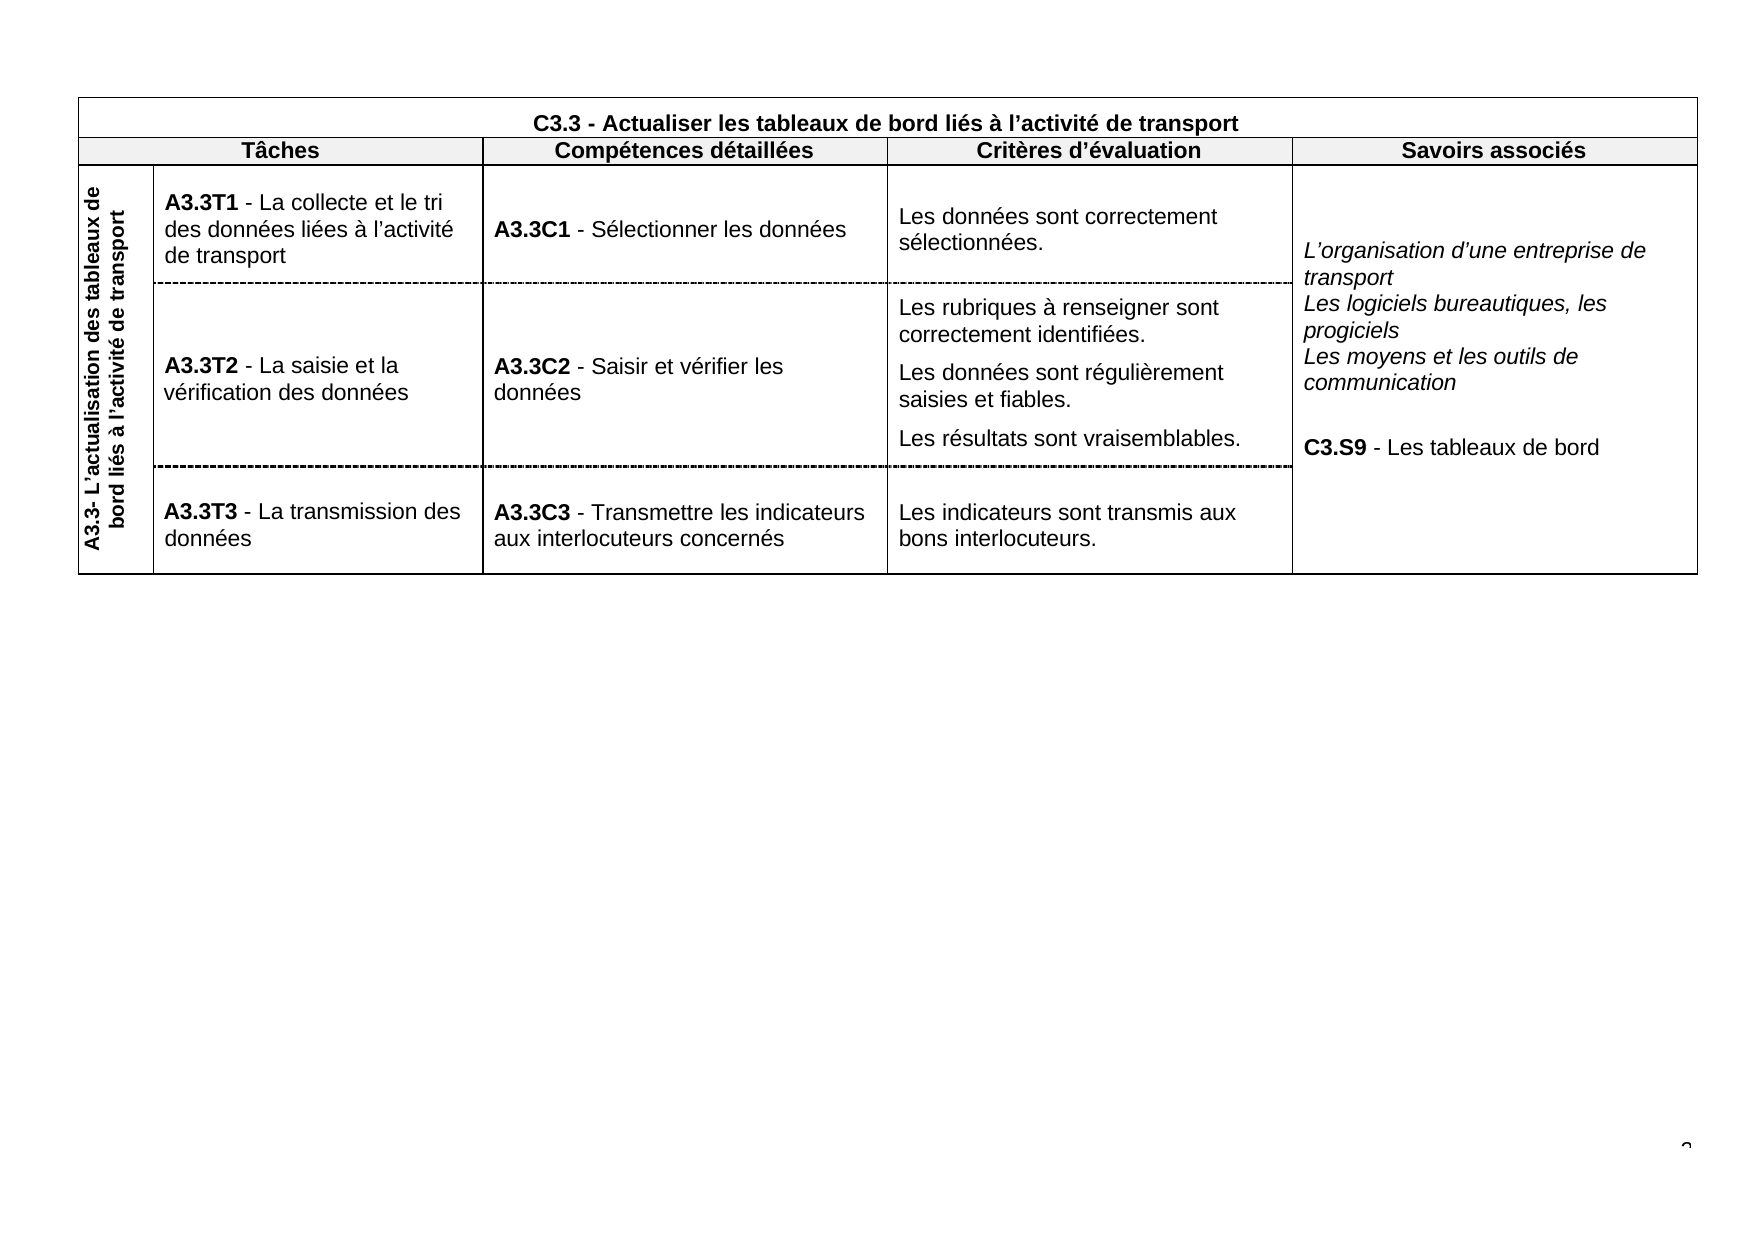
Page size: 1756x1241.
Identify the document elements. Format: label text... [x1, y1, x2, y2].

table_cell A3.3C1 - Sélectionner les données A3.3C2 - Saisir et vérifier les données A3.3C3 - Transmettre les indicateurs aux interlocuteurs concernés [484, 166, 887, 573]
table_cell A3.3T1 - La collecte et le tri des données liées à l’activité de transport A3.3T2 - La saisie et la vérification des données A3.3T3 - La transmission des données [154, 166, 482, 573]
table_header C3.3 - Actualiser les tableaux de bord liés à l’activité de transport [79, 98, 1697, 137]
table_cell Critères d’évaluation [888, 138, 1292, 164]
table_cell Savoirs associés [1293, 138, 1697, 164]
table_cell A3.3- L’actualisation des tableaux de bord liés à l’activité de transport [79, 166, 153, 573]
table_cell Tâches [79, 138, 482, 164]
table_cell Compétences détaillées [484, 138, 887, 164]
table_cell Les données sont correctement sélectionnées. Les rubriques à renseigner sont correctement identifiées. Les données sont régulièrement saisies et fiables. Les résultats sont vraisemblables. Les indicateurs sont transmis aux bons interlocuteurs. [888, 166, 1292, 573]
table_cell L’organisation d’une entreprise de transport Les logiciels bureautiques, les progiciels Les moyens et les outils de communication C3.S9 - Les tableaux de bord [1293, 166, 1697, 573]
